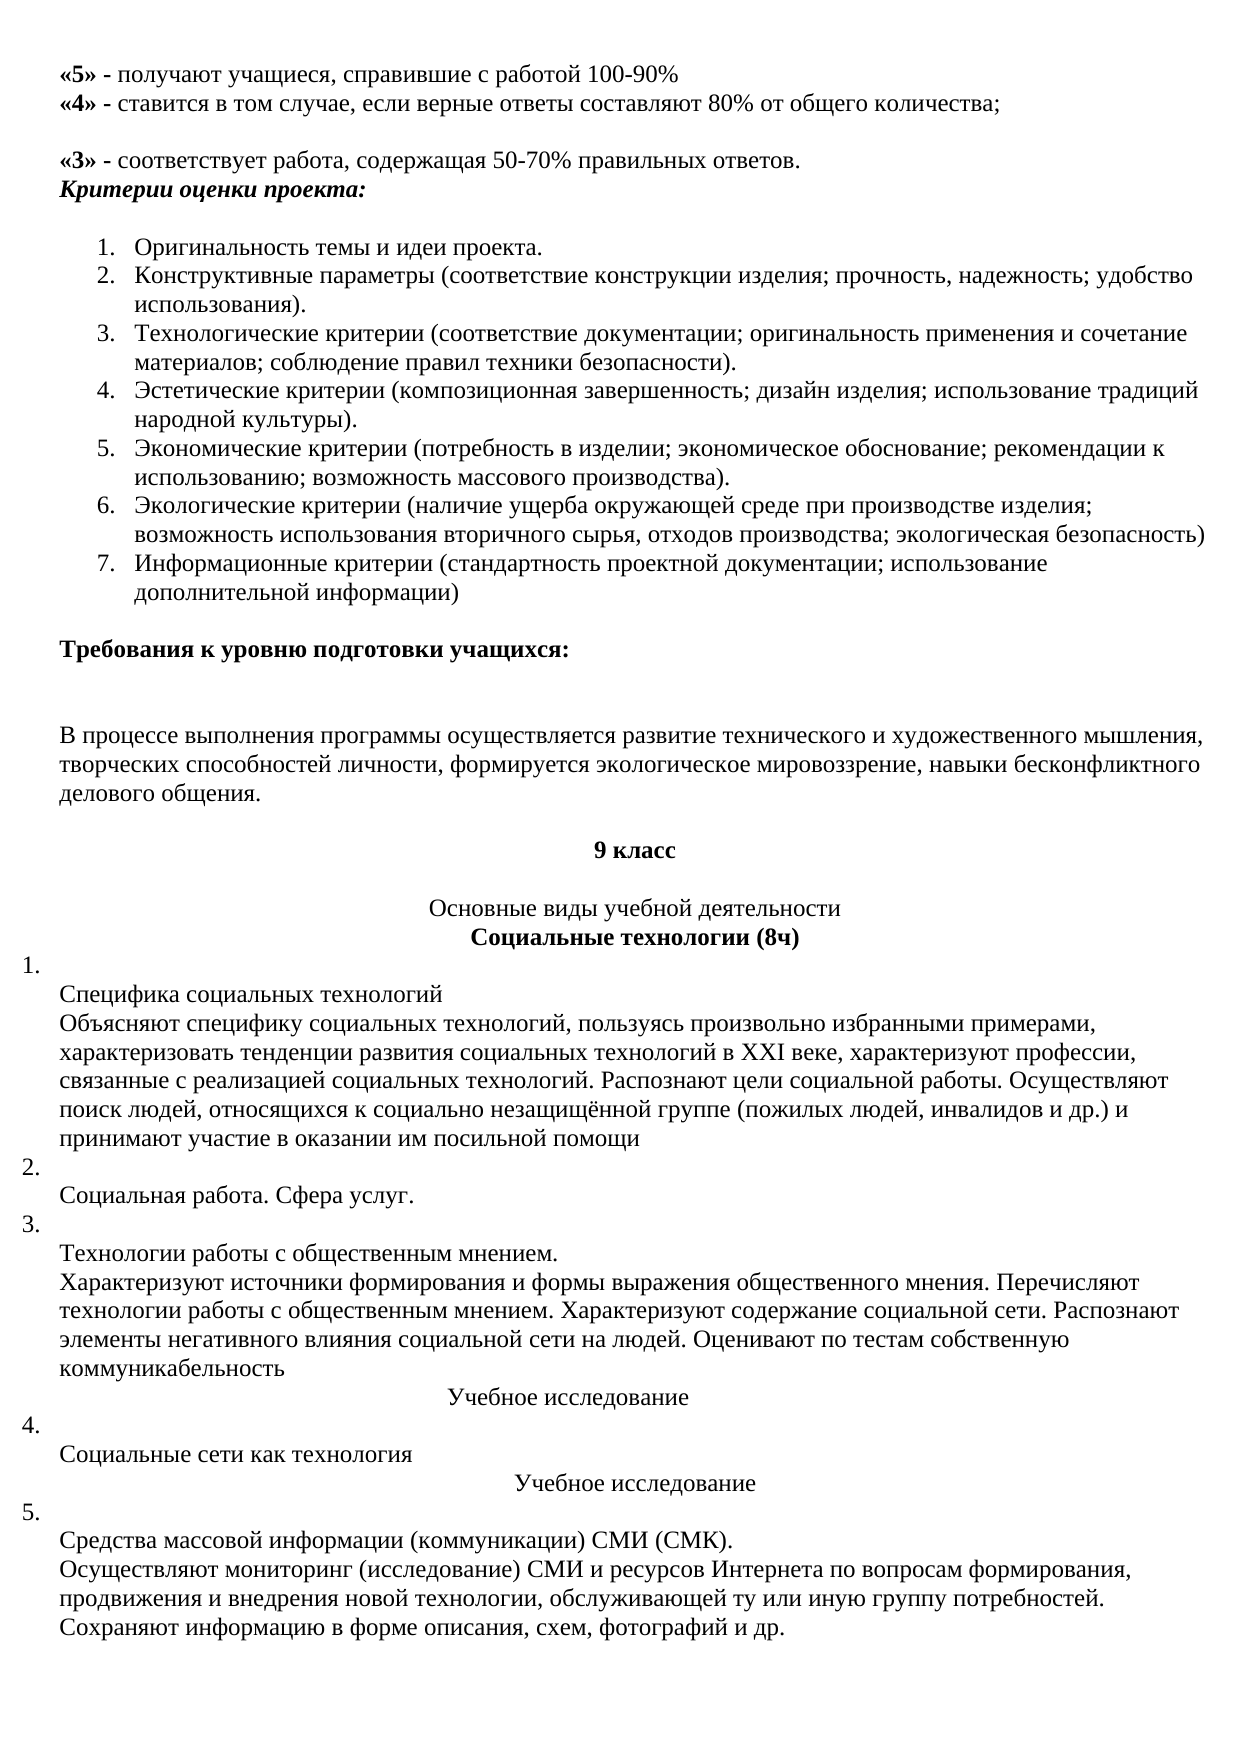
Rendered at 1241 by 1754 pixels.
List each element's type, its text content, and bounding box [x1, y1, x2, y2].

list Информационные критерии (стандартность проектной документации; использование дополнительной информации) [97, 548, 1211, 605]
text Основные виды учебной деятельности [59, 893, 1211, 922]
text Социальная работа. Сфера услуг. [59, 1180, 1211, 1209]
text Осуществляют мониторинг (исследование) СМИ и ресурсов Интернета по вопросам формирования, продвижения и внедрения новой технологии, обслуживающей ту или иную группу потребностей. Сохраняют информацию в форме описания, схем, фотографий и др. [59, 1554, 1211, 1640]
text «4» - ставится в том случае, если верные ответы составляют 80% от общего количества; [59, 88, 1211, 117]
text Объясняют специфику социальных технологий, пользуясь произвольно избранными примерами, характеризовать тенденции развития социальных технологий в XXI веке, характеризуют профессии, связанные с реализацией социальных технологий. Распознают цели социальной работы. Осуществляют поиск людей, относящихся к социально незащищённой группе (пожилых людей, инвалидов и др.) и принимают участие в оказании им посильной помощи [59, 1008, 1211, 1152]
list Технологические критерии (соответствие документации; оригинальность применения и сочетание материалов; соблюдение правил техники безопасности). [97, 318, 1211, 375]
list Экологические критерии (наличие ущерба окружающей среде при производстве изделия; возможность использования вторичного сырья, отходов производства; экологическая безопасность) [97, 490, 1211, 548]
text Учебное исследование [59, 1382, 1211, 1410]
list Конструктивные параметры (соответствие конструкции изделия; прочность, надежность; удобство использования). [97, 260, 1211, 318]
text В процессе выполнения программы осуществляется развитие технического и художественного мышления, творческих способностей личности, формируется экологическое мировоззрение, навыки бесконфликтного делового общения. [59, 720, 1211, 807]
text «3» - соответствует работа, содержащая 50-70% правильных ответов. [59, 145, 1211, 174]
list Оригинальность темы и идеи проекта. [97, 232, 1211, 260]
text Социальные сети как технология [59, 1439, 1211, 1468]
list Эстетические критерии (композиционная завершенность; дизайн изделия; использование традиций народной культуры). [97, 375, 1211, 433]
text Специфика социальных технологий [59, 979, 1211, 1008]
text Требования к уровню подготовки учащихся: [59, 634, 1211, 663]
text Технологии работы с общественным мнением. [59, 1238, 1211, 1267]
text Критерии оценки проекта: [59, 174, 1211, 203]
text «5» - получают учащиеся, справившие с работой 100-90% [59, 59, 1211, 88]
text Характеризуют источники формирования и формы выражения общественного мнения. Перечисляют технологии работы с общественным мнением. Характеризуют содержание социальной сети. Распознают элементы негативного влияния социальной сети на людей. Оценивают по тестам собственную коммуникабельность [59, 1267, 1211, 1382]
list Экономические критерии (потребность в изделии; экономическое обоснование; рекомендации к использованию; возможность массового производства). [97, 433, 1211, 490]
text Средства массовой информации (коммуникации) СМИ (СМК). [59, 1525, 1211, 1554]
text Учебное исследование [59, 1468, 1211, 1497]
text 9 класс [59, 835, 1211, 864]
text Социальные технологии (8ч) [59, 922, 1211, 950]
